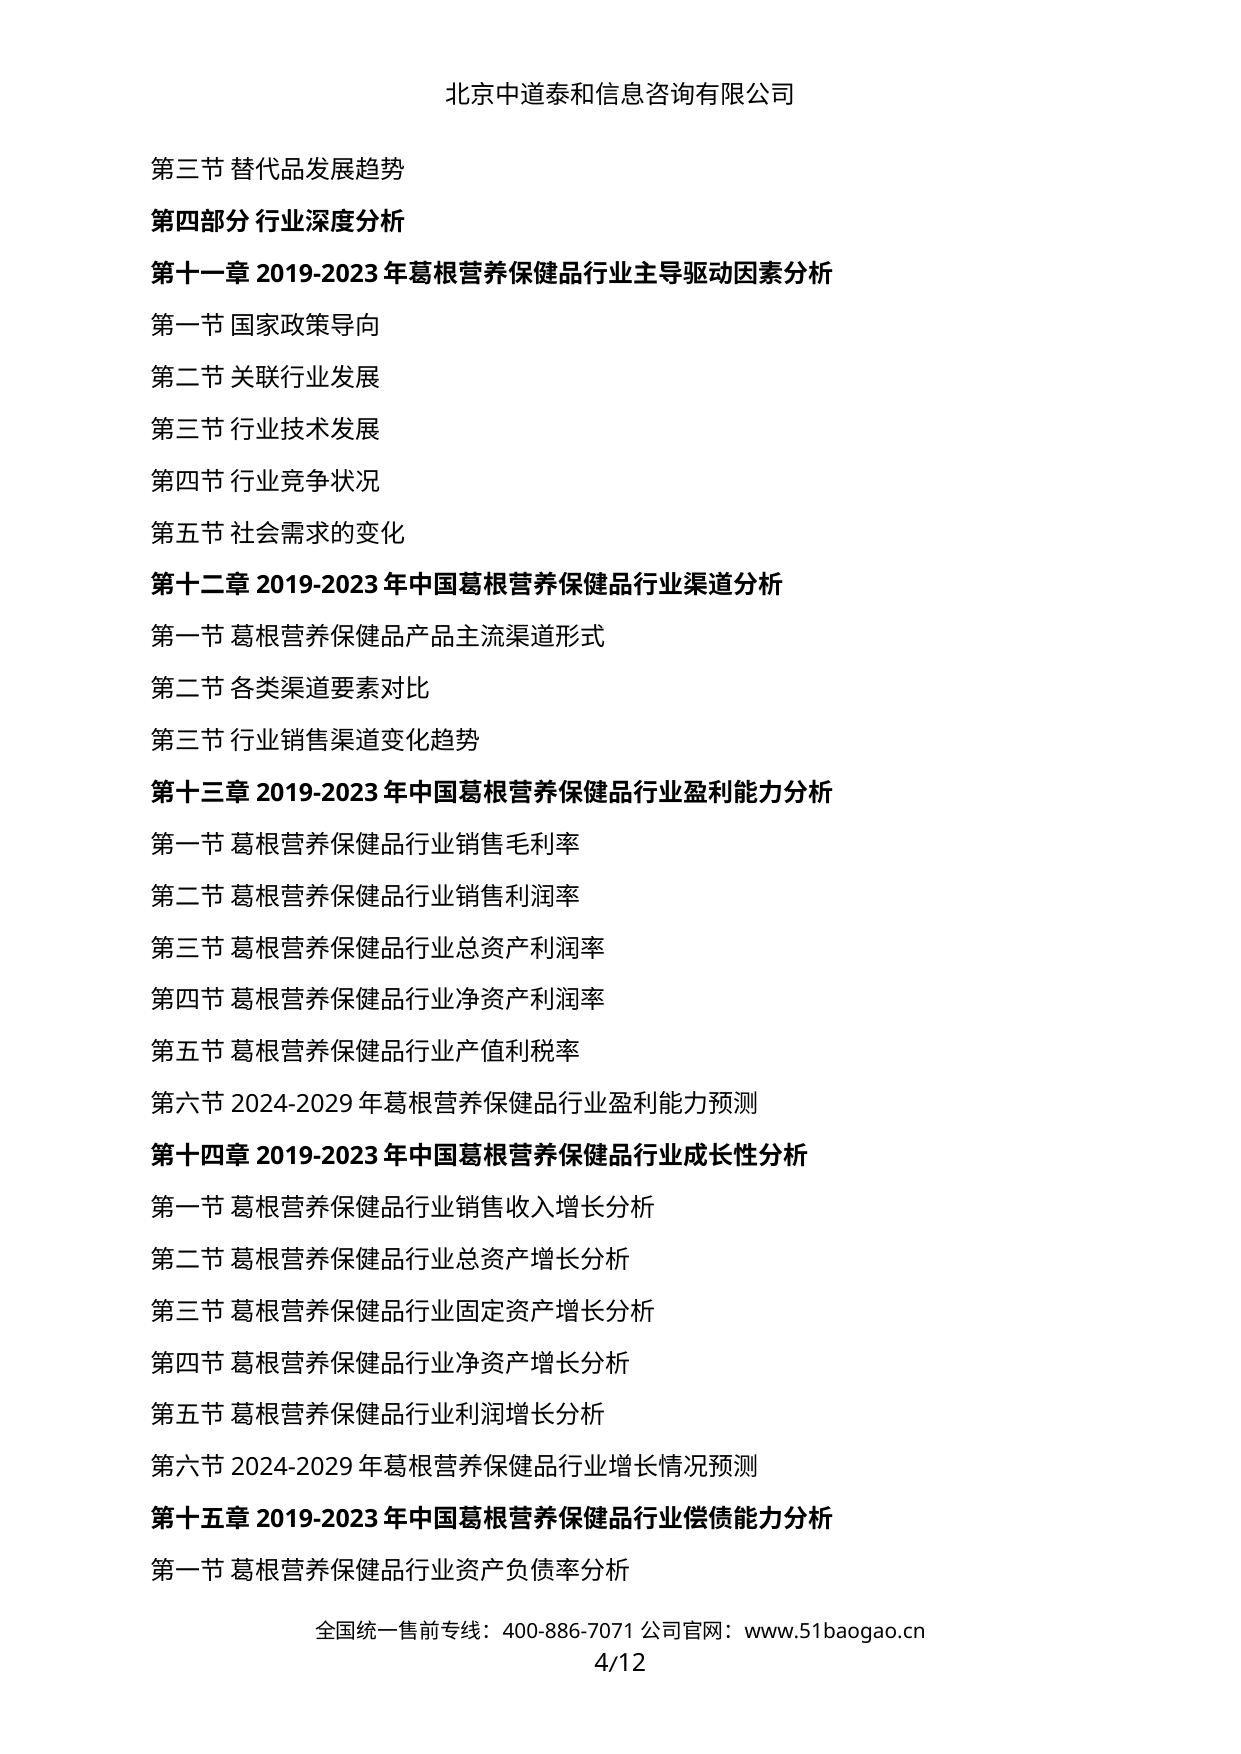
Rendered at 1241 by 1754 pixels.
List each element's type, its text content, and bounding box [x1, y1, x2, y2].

text 第一节 葛根营养保健品行业资产负债率分析 [150, 1551, 1090, 1587]
text 第四节 行业竞争状况 [150, 461, 1090, 497]
text 第四节 葛根营养保健品行业净资产增长分析 [150, 1343, 1090, 1379]
text 第六节 2024-2029年葛根营养保健品行业增长情况预测 [150, 1447, 1090, 1483]
text 第十三章 2019-2023年中国葛根营养保健品行业盈利能力分析 [150, 772, 1090, 809]
text 第一节 葛根营养保健品行业销售收入增长分析 [150, 1187, 1090, 1224]
text 第五节 社会需求的变化 [150, 513, 1090, 549]
text 第十二章 2019-2023年中国葛根营养保健品行业渠道分析 [150, 565, 1090, 601]
text 第三节 行业技术发展 [150, 409, 1090, 446]
text 第二节 各类渠道要素对比 [150, 669, 1090, 705]
text 第二节 葛根营养保健品行业总资产增长分析 [150, 1239, 1090, 1276]
text 第六节 2024-2029年葛根营养保健品行业盈利能力预测 [150, 1084, 1090, 1120]
text 第三节 行业销售渠道变化趋势 [150, 721, 1090, 757]
text 第四节 葛根营养保健品行业净资产利润率 [150, 980, 1090, 1016]
text 第一节 葛根营养保健品行业销售毛利率 [150, 824, 1090, 861]
text 第三节 葛根营养保健品行业总资产利润率 [150, 928, 1090, 964]
text 第五节 葛根营养保健品行业产值利税率 [150, 1032, 1090, 1068]
text 第五节 葛根营养保健品行业利润增长分析 [150, 1395, 1090, 1431]
text 第十一章 2019-2023年葛根营养保健品行业主导驱动因素分析 [150, 254, 1090, 290]
text 第十五章 2019-2023年中国葛根营养保健品行业偿债能力分析 [150, 1499, 1090, 1535]
text 第一节 国家政策导向 [150, 306, 1090, 342]
text 第二节 关联行业发展 [150, 357, 1090, 394]
text 第四部分 行业深度分析 [150, 202, 1090, 238]
text 第三节 替代品发展趋势 [150, 150, 1090, 186]
text 第二节 葛根营养保健品行业销售利润率 [150, 876, 1090, 912]
text 第三节 葛根营养保健品行业固定资产增长分析 [150, 1291, 1090, 1327]
text 第一节 葛根营养保健品产品主流渠道形式 [150, 617, 1090, 653]
text 第十四章 2019-2023年中国葛根营养保健品行业成长性分析 [150, 1136, 1090, 1172]
